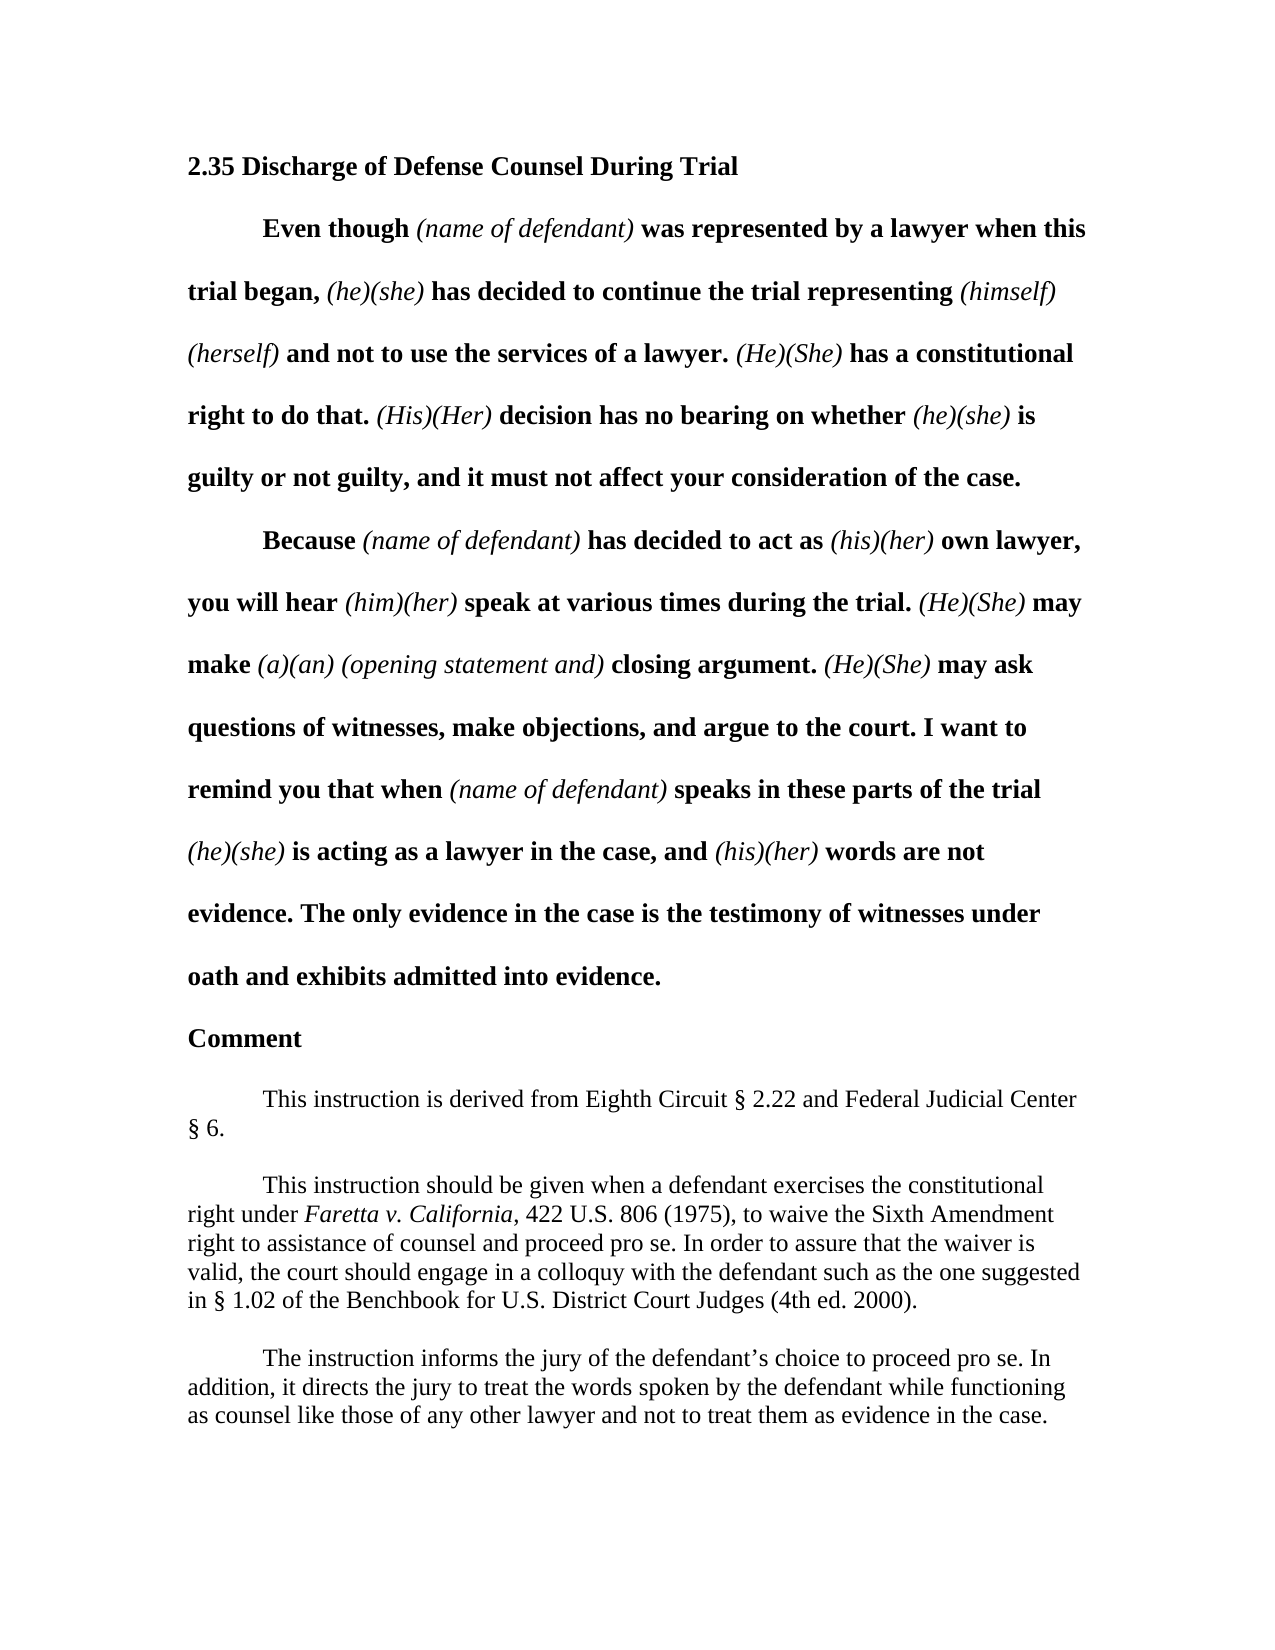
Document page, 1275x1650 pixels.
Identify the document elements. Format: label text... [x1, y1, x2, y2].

text This instruction is derived from Eighth Circuit § 2.22 and Federal Judicial Center § 6. [187, 1084, 1087, 1142]
text The instruction informs the jury of the defendant’s choice to proceed pro se. In addition, it directs the jury to treat the words spoken by the defendant while functioning as counsel like those of any other lawyer and not to treat them as evidence in the case. [187, 1343, 1087, 1429]
text This instruction should be given when a defendant exercises the constitutional right under Faretta v. California, 422 U.S. 806 (1975), to waive the Sixth Amendment right to assistance of counsel and proceed pro se. In order to assure that the waiver is valid, the court should engage in a colloquy with the defendant such as the one suggested in § 1.02 of the Benchbook for U.S. District Court Judges (4th ed. 2000). [187, 1171, 1087, 1314]
text Comment [187, 1022, 1087, 1053]
text 2.35 Discharge of Defense Counsel During Trial [187, 150, 1087, 181]
text Even though (name of defendant) was represented by a lawyer when this trial began, (he)(she) has decided to continue the trial representing (himself)(herself) and not to use the services of a lawyer. (He)(She) has a constitutional right to do that. (His)(Her) decision has no bearing on whether (he)(she) is guilty or not guilty, and it must not affect your consideration of the case. [187, 212, 1087, 493]
text Because (name of defendant) has decided to act as (his)(her) own lawyer, you will hear (him)(her) speak at various times during the trial. (He)(She) may make (a)(an) (opening statement and) closing argument. (He)(She) may ask questions of witnesses, make objections, and argue to the court. I want to remind you that when (name of defendant) speaks in these parts of the trial (he)(she) is acting as a lawyer in the case, and (his)(her) words are not evidence. The only evidence in the case is the testimony of witnesses under oath and exhibits admitted into evidence. [187, 524, 1087, 991]
